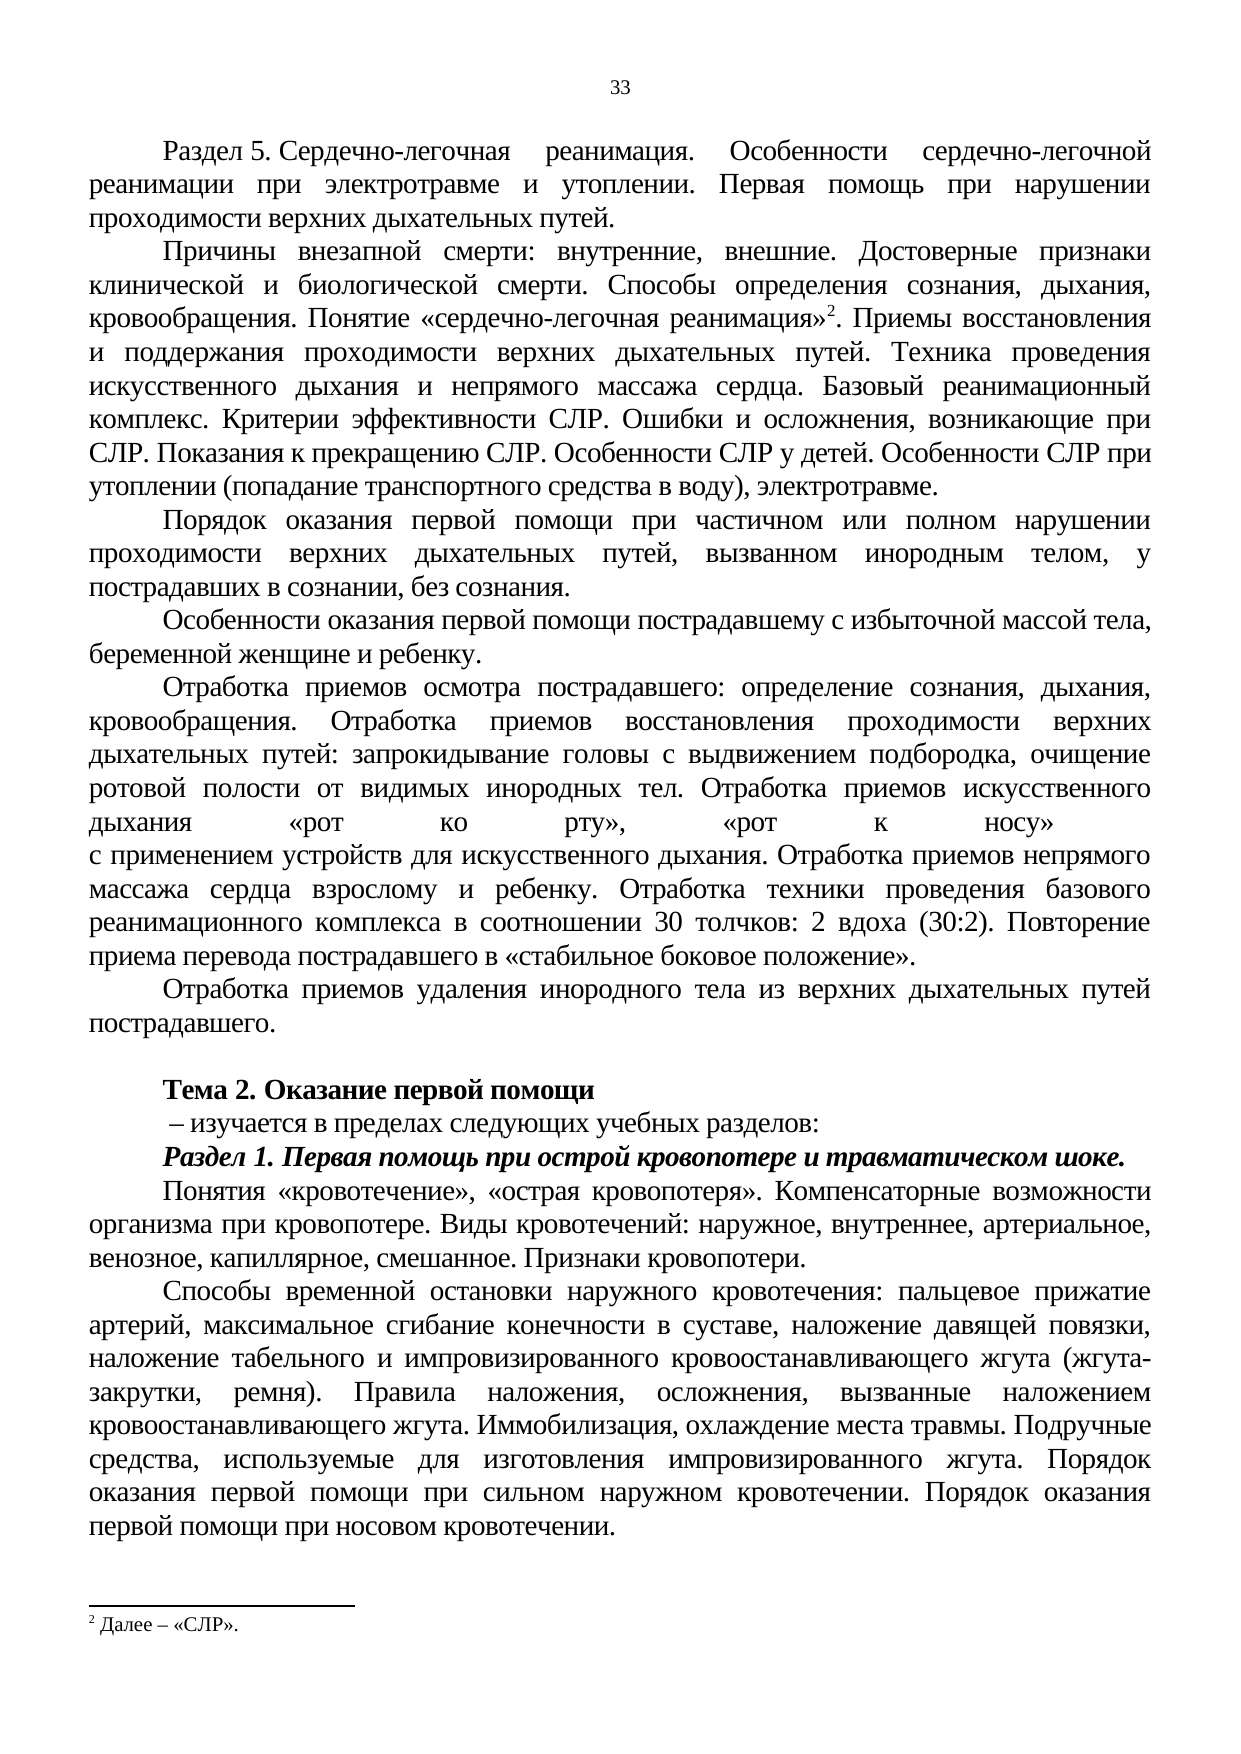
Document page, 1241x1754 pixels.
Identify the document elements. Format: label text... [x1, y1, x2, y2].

text Отработка приемов удаления инородного тела из верхних дыхательных путей пострадавшего. [89, 971, 1152, 1038]
text Способы временной остановки наружного кровотечения: пальцевое прижатие артерий, максимальное сгибание конечности в суставе, наложение давящей повязки, наложение табельного и импровизированного кровоостанавливающего жгута (жгута-закрутки, ремня). Правила наложения, осложнения, вызванные наложением кровоостанавливающего жгута. Иммобилизация, охлаждение места травмы. Подручные средства, используемые для изготовления импровизированного жгута. Порядок оказания первой помощи при сильном наружном кровотечении. Порядок оказания первой помощи при носовом кровотечении. [89, 1273, 1152, 1542]
text Раздел 1. Первая помощь при острой кровопотере и травматическом шоке. [89, 1139, 1152, 1173]
text Раздел 5. Сердечно-легочная реанимация. Особенности сердечно-легочной реанимации при электротравме и утоплении. Первая помощь при нарушении проходимости верхних дыхательных путей. [89, 133, 1152, 233]
text Тема 2. Оказание первой помощи [89, 1072, 1152, 1106]
text Особенности оказания первой помощи пострадавшему с избыточной массой тела, беременной женщине и ребенку. [89, 602, 1152, 669]
text Понятия «кровотечение», «острая кровопотеря». Компенсаторные возможности организма при кровопотере. Виды кровотечений: наружное, внутреннее, артериальное, венозное, капиллярное, смешанное. Признаки кровопотери. [89, 1173, 1152, 1273]
text Причины внезапной смерти: внутренние, внешние. Достоверные признаки клинической и биологической смерти. Способы определения сознания, дыхания, кровообращения. Понятие «сердечно-легочная реанимация». Приемы восстановления и поддержания проходимости верхних дыхательных путей. Техника проведения искусственного дыхания и непрямого массажа сердца. Базовый реанимационный комплекс. Критерии эффективности СЛР. Ошибки и осложнения, возникающие при СЛР. Показания к прекращению СЛР. Особенности СЛР у детей. Особенности СЛР при утоплении (попадание транспортного средства в воду), электротравме. [89, 233, 1152, 502]
text Отработка приемов осмотра пострадавшего: определение сознания, дыхания, кровообращения. Отработка приемов восстановления проходимости верхних дыхательных путей: запрокидывание головы с выдвижением подбородка, очищение ротовой полости от видимых инородных тел. Отработка приемов искусственного дыхания «рот ко рту», «рот к носу» с применением устройств для искусственного дыхания. Отработка приемов непрямого массажа сердца взрослому и ребенку. Отработка техники проведения базового реанимационного комплекса в соотношении 30 толчков: 2 вдоха (30:2). Повторение приема перевода пострадавшего в «стабильное боковое положение». [89, 669, 1152, 971]
text Порядок оказания первой помощи при частичном или полном нарушении проходимости верхних дыхательных путей, вызванном инородным телом, у пострадавших в сознании, без сознания. [89, 502, 1152, 602]
text – изучается в пределах следующих учебных разделов: [89, 1106, 1152, 1139]
